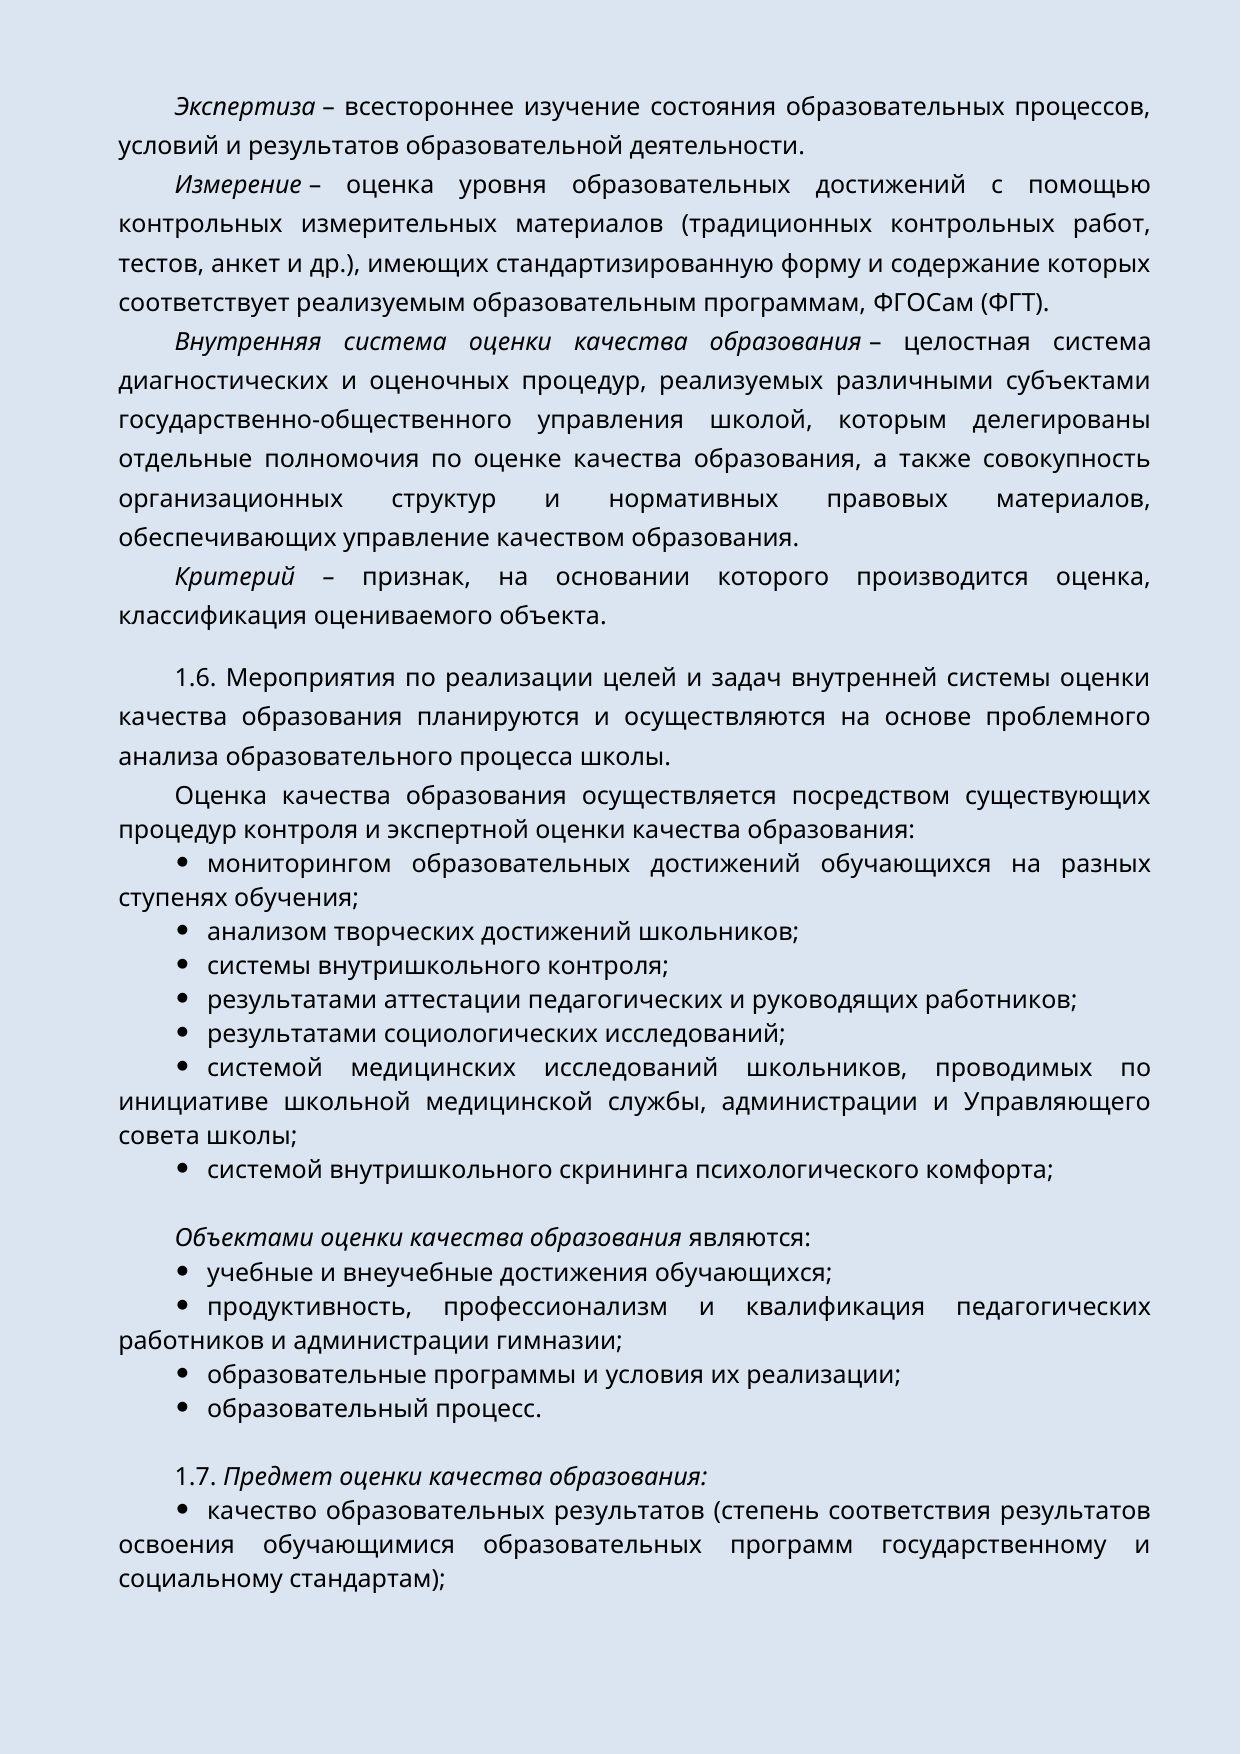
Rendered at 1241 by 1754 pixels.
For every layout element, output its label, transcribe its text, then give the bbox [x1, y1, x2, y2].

list системы внутришкольного контроля; [118, 948, 1152, 982]
text Измерение – оценка уровня образовательных достижений с помощью контрольных измерительных материалов (традиционных контрольных работ, тестов, анкет и др.), имеющих стандартизированную форму и содержание которых соответствует реализуемым образовательным программам, ФГОСам (ФГТ). [118, 167, 1152, 318]
list качество образовательных результатов (степень соответствия результатов освоения обучающимися образовательных программ государственному и социальному стандартам); [118, 1493, 1152, 1595]
list системой внутришкольного скрининга психологического комфорта; [118, 1152, 1152, 1186]
list учебные и внеучебные достижения обучающихся; [118, 1254, 1152, 1288]
list мониторингом образовательных достижений обучающихся на разных ступенях обучения; [118, 845, 1152, 913]
text Экспертиза – всестороннее изучение состояния образовательных процессов, условий и результатов образовательной деятельности. [118, 89, 1152, 162]
text 1.6. Мероприятия по реализации целей и задач внутренней системы оценки качества образования планируются и осуществляются на основе проблемного анализа образовательного процесса школы. [118, 660, 1152, 772]
list анализом творческих достижений школьников; [118, 913, 1152, 948]
text Оценка качества образования осуществляется посредством существующих процедур контроля и экспертной оценки качества образования: [118, 777, 1152, 845]
list образовательный процесс. [118, 1390, 1152, 1424]
text 1.7. Предмет оценки качества образования: [118, 1458, 1152, 1493]
text Критерий – признак, на основании которого производится оценка, классификация оцениваемого объекта. [118, 559, 1152, 632]
list продуктивность, профессионализм и квалификация педагогических работников и администрации гимназии; [118, 1288, 1152, 1356]
list образовательные программы и условия их реализации; [118, 1356, 1152, 1390]
text Внутренняя система оценки качества образования – целостная система диагностических и оценочных процедур, реализуемых различными субъектами государственно-общественного управления школой, которым делегированы отдельные полномочия по оценке качества образования, а также совокупность организационных структур и нормативных правовых материалов, обеспечивающих управление качеством образования. [118, 324, 1152, 553]
list системой медицинских исследований школьников, проводимых по инициативе школьной медицинской службы, администрации и Управляющего совета школы; [118, 1050, 1152, 1152]
list результатами аттестации педагогических и руководящих работников; [118, 982, 1152, 1016]
list результатами социологических исследований; [118, 1016, 1152, 1050]
text Объектами оценки качества образования являются: [118, 1220, 1152, 1254]
